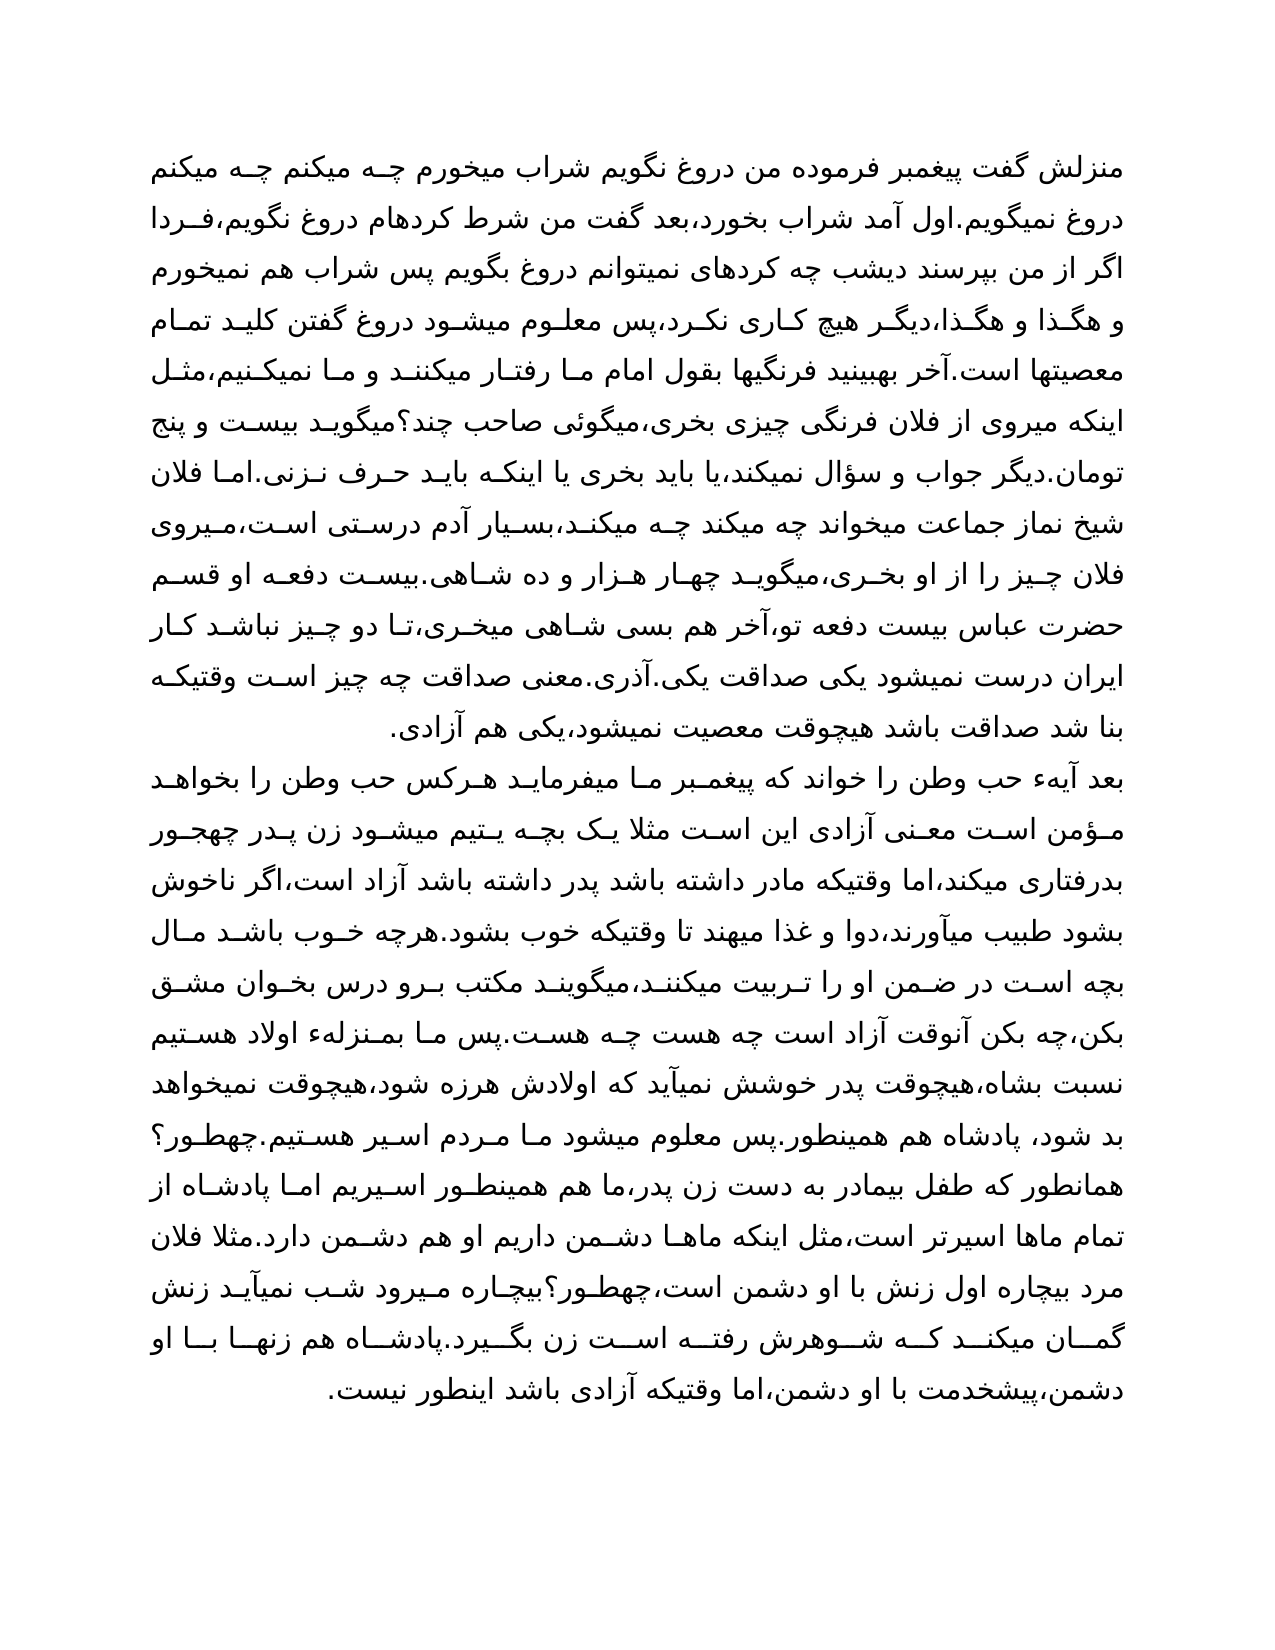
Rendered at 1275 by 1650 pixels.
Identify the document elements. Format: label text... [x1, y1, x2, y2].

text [150, 150, 1125, 744]
text بعد آیهء حب وطن را خواند که پیغمبر ما میفرماید هرکس حب وطن را بخواهد مؤمن است‏ معنی آزادی این است مثلا یک بچه یتیم میشود زن پدر چه‏جور بدرفتاری میکند،اما وقتیکه‏ مادر داشته باشد پدر داشته باشد آزاد است،اگر ناخوش بشود طبیب میآورند،دوا و غذا می‏هند تا وقتیکه خوب بشود.هرچه خوب باشد مال بچه است در ضمن او را تربیت میکنند،میگویند مکتب‏ برو درس بخوان مشق بکن،چه بکن آنوقت آزاد است چه هست چه هست.پس ما بمنزلهء اولاد هستیم نسبت بشاه،هیچوقت پدر خوشش نمیآید که اولادش هرزه شود،هیچوقت نمیخواهد بد شود، پادشاه هم همینطور.پس معلوم میشود ما مردم اسیر هستیم.چه‏طور؟همانطور که طفل بی‏مادر به‏ دست زن پدر،ما هم همین‏طور اسیریم اما پادشاه از تمام ماها اسیرتر است،مثل اینکه ماها دشمن‏ داریم او هم دشمن دارد.مثلا فلان مرد بیچاره اول زنش با او دشمن است،چه‏طور؟بیچاره میرود شب نمیآید زنش گمان میکند که شوهرش رفته است زن بگیرد.پادشاه هم زنها با او دشمن،پیشخدمت‏ با او دشمن،اما وقتیکه آزادی باشد اینطور نیست. [150, 761, 1125, 1406]
